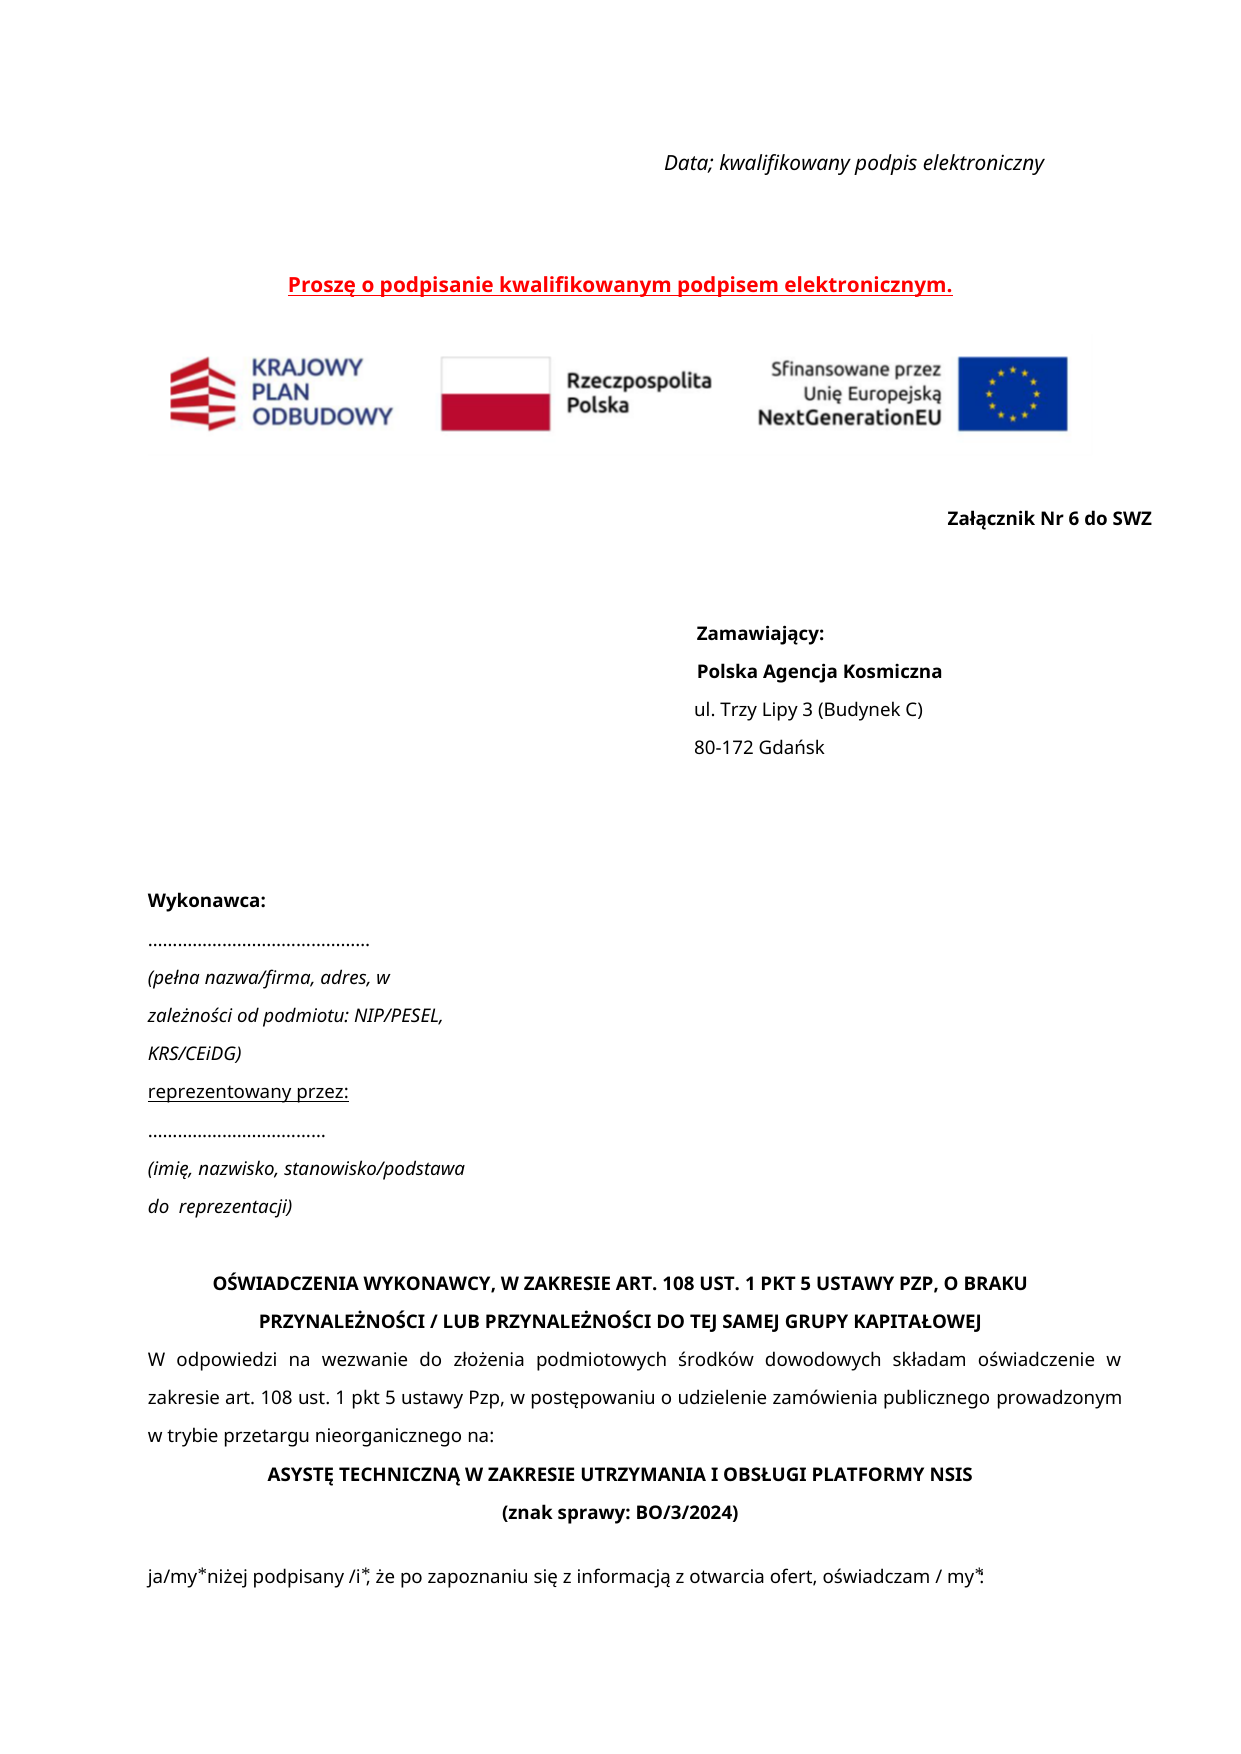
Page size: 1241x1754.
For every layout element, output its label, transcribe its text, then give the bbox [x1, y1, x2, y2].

text Polska Agencja Kosmiczna [148, 658, 1093, 684]
text Data; kwalifikowany podpis elektroniczny [148, 148, 1093, 176]
text ja/my ⃰ niżej podpisany /i ⃰, że po zapoznaniu się z informacją z otwarcia ofert, oświadczam / my ⃰: [148, 1563, 1122, 1588]
text (pełna nazwa/firma, adres, w zależności od podmiotu: NIP/PESEL, KRS/CEiDG) [148, 964, 472, 1066]
text reprezentowany przez: [148, 1079, 1093, 1104]
text ……………………………………… [148, 926, 472, 951]
text W odpowiedzi na wezwanie do złożenia podmiotowych środków dowodowych składam oświadczenie w zakresie art. 108 ust. 1 pkt 5 ustawy Pzp, w postępowaniu o udzielenie zamówienia publicznego prowadzonym w trybie przetargu nieorganicznego na: [148, 1346, 1122, 1448]
text 80-172 Gdańsk [694, 735, 1093, 760]
text (znak sprawy: BO/3/2024) [148, 1499, 1093, 1525]
text Proszę o podpisanie kwalifikowanym podpisem elektronicznym. [148, 271, 1093, 299]
text (imię, nazwisko, stanowisko/podstawa do reprezentacji) [148, 1155, 472, 1219]
text Wykonawca: [148, 888, 1093, 913]
text ……………………………… [148, 1117, 472, 1142]
text ASYSTĘ TECHNICZNĄ W ZAKRESIE UTRZYMANIA I OBSŁUGI PLATFORMY NSIS [148, 1461, 1093, 1487]
text Załącznik Nr 6 do SWZ [148, 505, 1152, 531]
picture [147, 334, 1093, 456]
text OŚWIADCZENIA WYKONAWCY, W ZAKRESIE ART. 108 UST. 1 PKT 5 USTAWY PZP, O BRAKU PRZYNALEŻNOŚCI / LUB PRZYNALEŻNOŚCI DO TEJ SAMEJ GRUPY KAPITAŁOWEJ [148, 1270, 1093, 1334]
text Zamawiający: [148, 620, 1093, 646]
text ul. Trzy Lipy 3 (Budynek C) [694, 696, 1093, 722]
